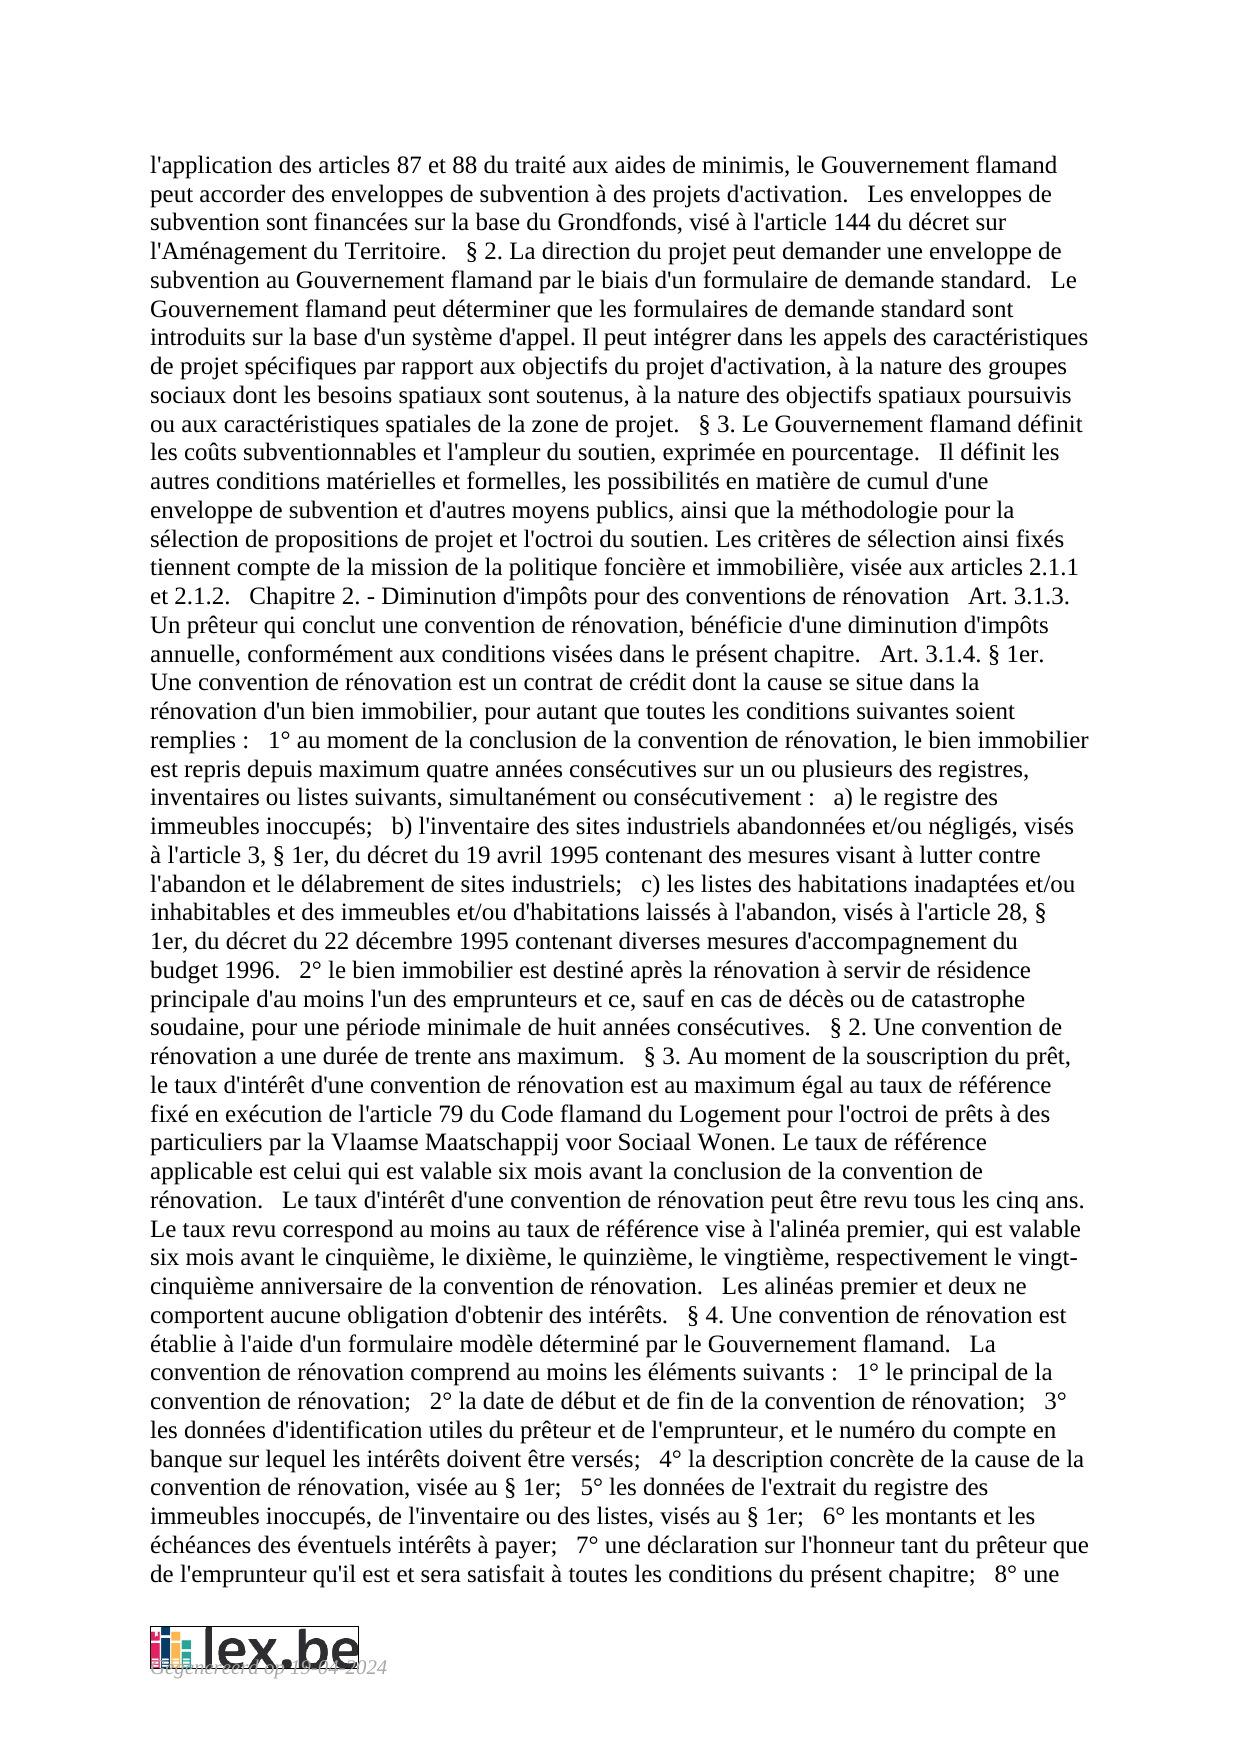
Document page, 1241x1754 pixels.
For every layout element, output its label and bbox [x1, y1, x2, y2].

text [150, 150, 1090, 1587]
picture [151, 1627, 358, 1668]
